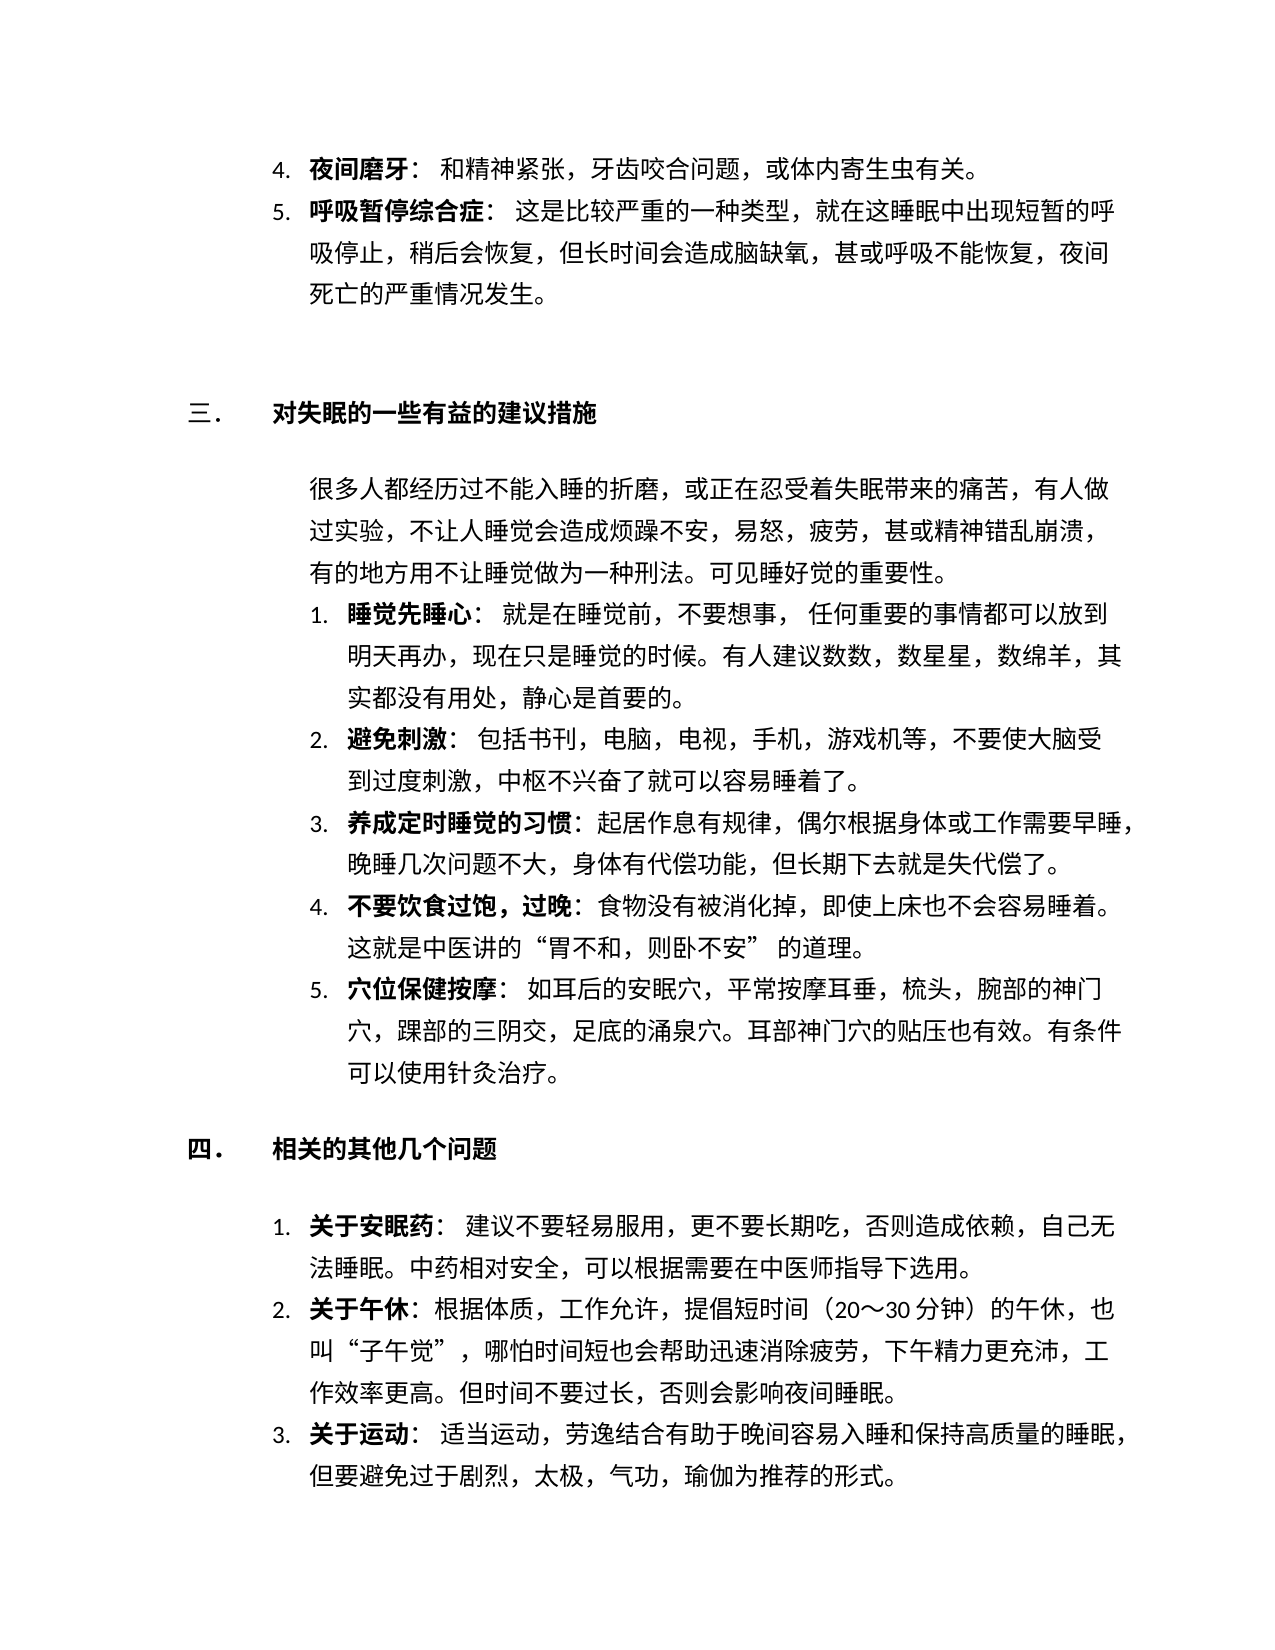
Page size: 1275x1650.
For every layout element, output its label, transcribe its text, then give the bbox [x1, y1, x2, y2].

list 穴位保健按摩： 如耳后的安眠穴，平常按摩耳垂，梳头，腕部的神门穴，踝部的三阴交，足底的涌泉穴。耳部神门穴的贴压也有效。有条件可以使用针灸治疗。 [309, 970, 1125, 1089]
list 关于午休：根据体质，工作允许，提倡短时间（20～30分钟）的午休，也叫“子午觉”，哪怕时间短也会帮助迅速消除疲劳，下午精力更充沛，工作效率更高。但时间不要过长，否则会影响夜间睡眠。 [272, 1290, 1125, 1409]
list 养成定时睡觉的习惯：起居作息有规律，偶尔根据身体或工作需要早睡，晚睡几次问题不大，身体有代偿功能，但长期下去就是失代偿了。 [309, 803, 1125, 881]
list 不要饮食过饱，过晚：食物没有被消化掉，即使上床也不会容易睡着。这就是中医讲的“胃不和，则卧不安” 的道理。 [309, 887, 1125, 964]
list 相关的其他几个问题 [187, 1130, 1125, 1166]
list 关于运动： 适当运动，劳逸结合有助于晚间容易入睡和保持高质量的睡眠，但要避免过于剧烈，太极，气功，瑜伽为推荐的形式。 [272, 1415, 1125, 1493]
list 夜间磨牙： 和精神紧张，牙齿咬合问题，或体内寄生虫有关。 [272, 150, 1125, 186]
list 对失眠的一些有益的建议措施 [187, 393, 1125, 429]
list 睡觉先睡心： 就是在睡觉前，不要想事， 任何重要的事情都可以放到明天再办，现在只是睡觉的时候。有人建议数数，数星星，数绵羊，其实都没有用处，静心是首要的。 [309, 595, 1125, 714]
list 关于安眠药： 建议不要轻易服用，更不要长期吃，否则造成依赖，自己无法睡眠。中药相对安全，可以根据需要在中医师指导下选用。 [272, 1207, 1125, 1284]
list 避免刺激： 包括书刊，电脑，电视，手机，游戏机等，不要使大脑受到过度刺激，中枢不兴奋了就可以容易睡着了。 [309, 720, 1125, 798]
list 很多人都经历过不能入睡的折磨，或正在忍受着失眠带来的痛苦，有人做过实验，不让人睡觉会造成烦躁不安，易怒，疲劳，甚或精神错乱崩溃，有的地方用不让睡觉做为一种刑法。可见睡好觉的重要性。 [309, 470, 1125, 589]
list 呼吸暂停综合症： 这是比较严重的一种类型，就在这睡眠中出现短暂的呼吸停止，稍后会恢复，但长时间会造成脑缺氧，甚或呼吸不能恢复，夜间死亡的严重情况发生。 [272, 192, 1125, 311]
